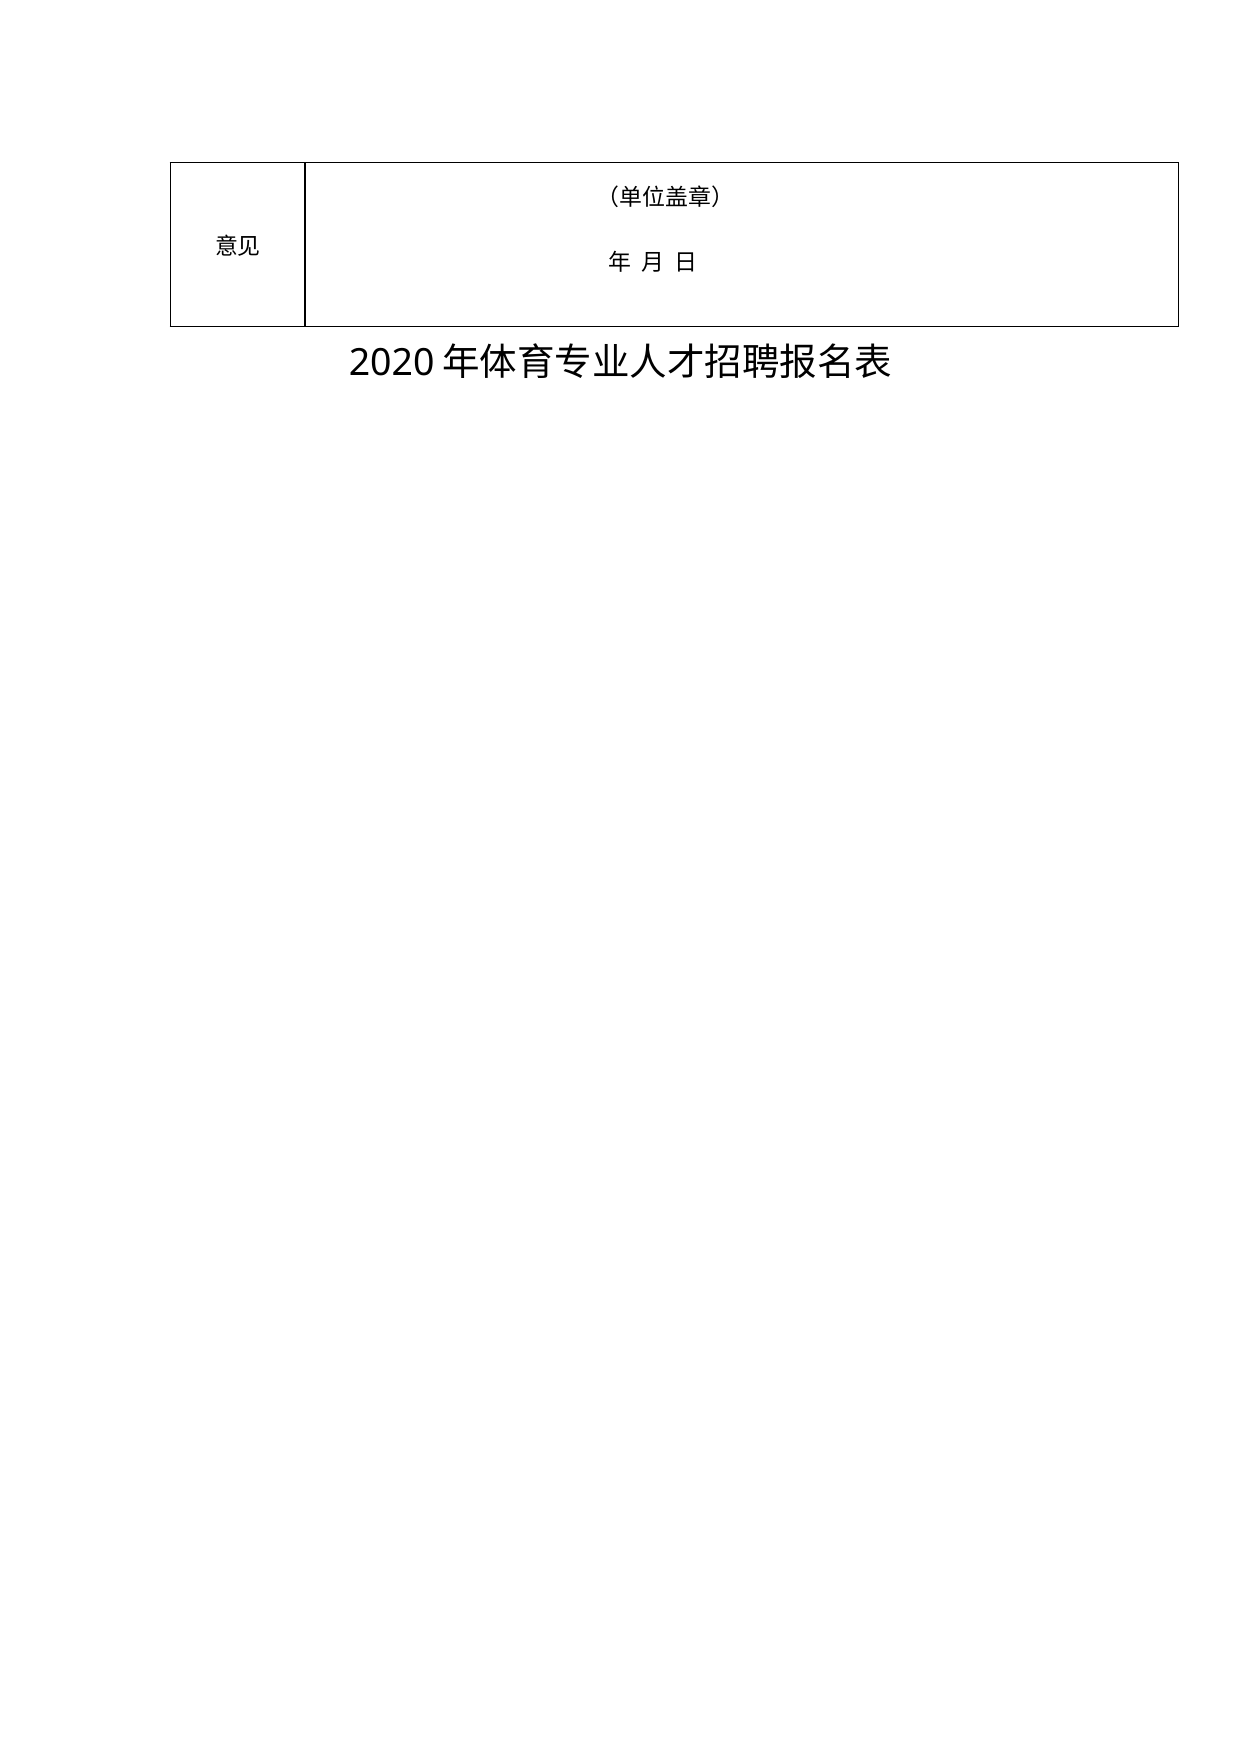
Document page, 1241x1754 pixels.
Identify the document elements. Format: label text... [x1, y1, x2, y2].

table_cell （单位盖章） 年 月 日 [306, 163, 1178, 326]
text 2020年体育专业人才招聘报名表 [170, 327, 1070, 392]
table_cell 审查单位意见 [171, 163, 304, 326]
